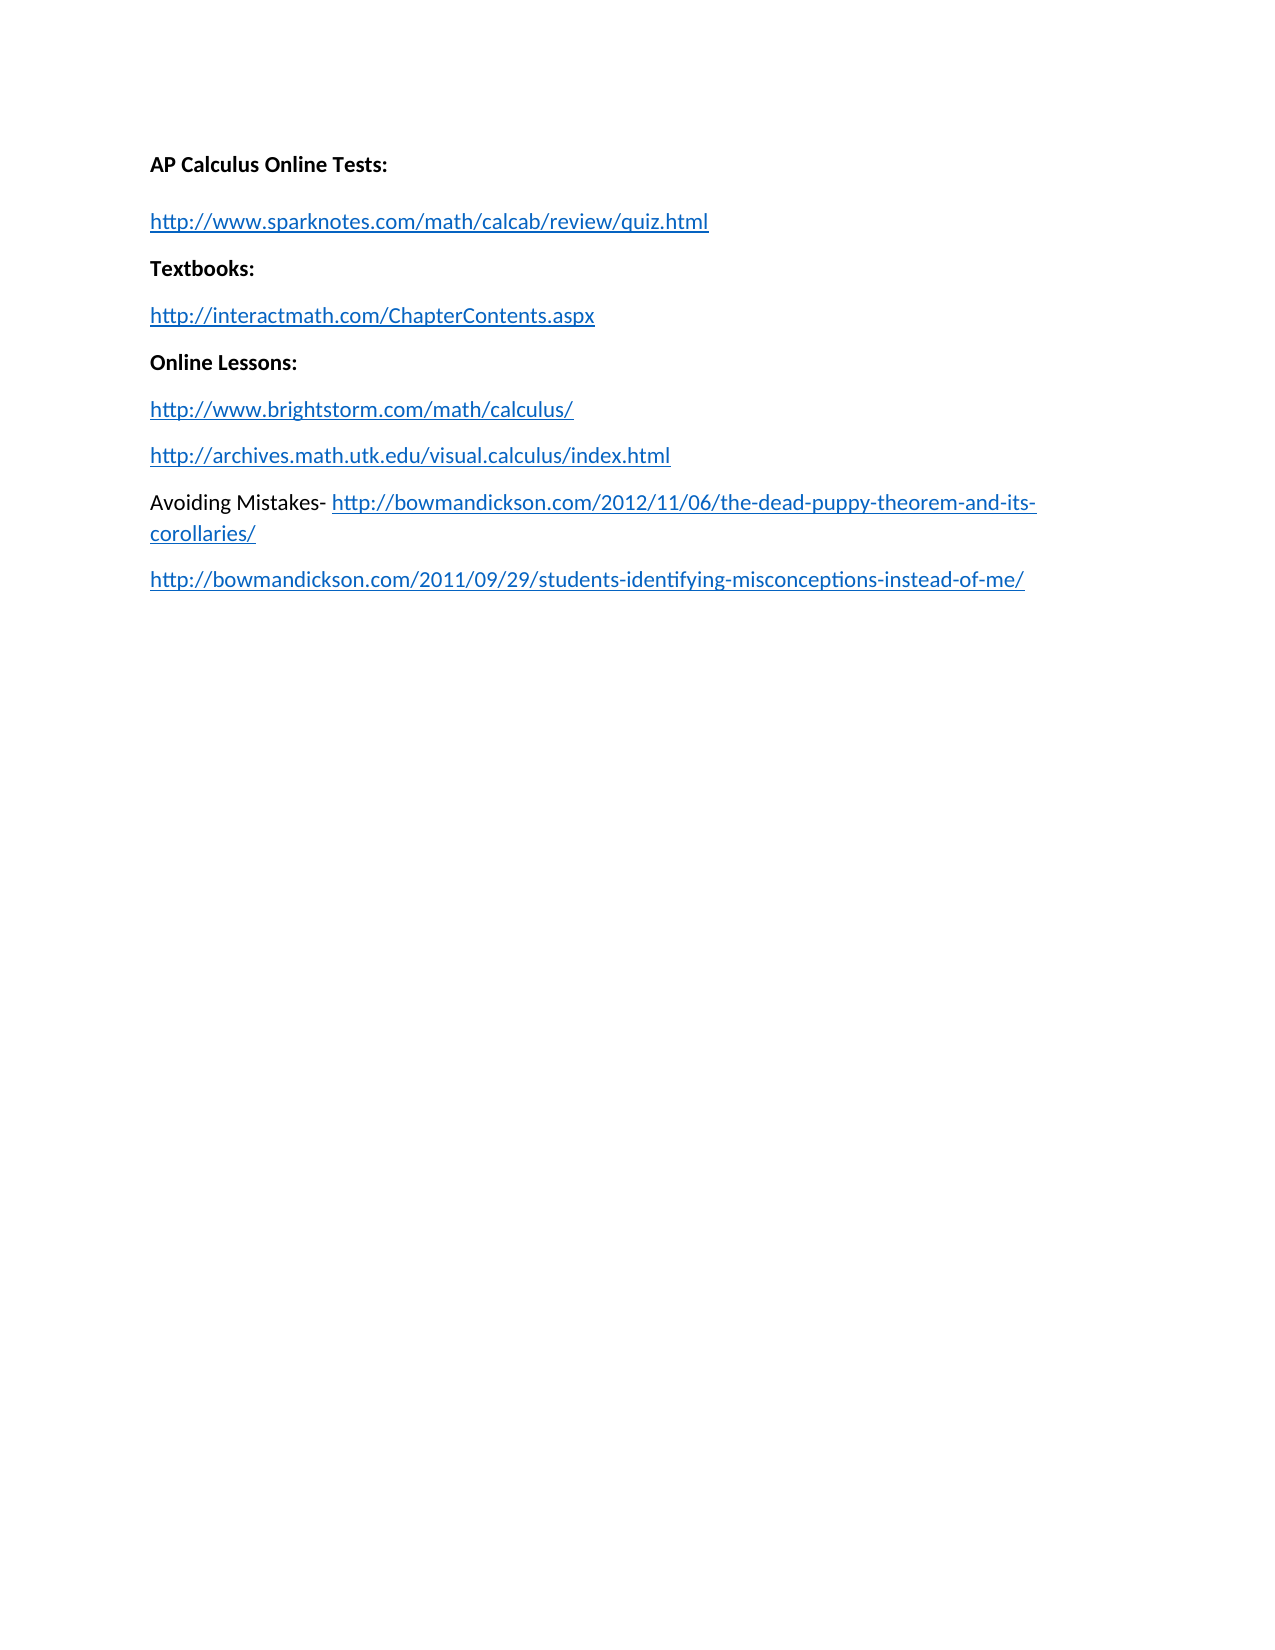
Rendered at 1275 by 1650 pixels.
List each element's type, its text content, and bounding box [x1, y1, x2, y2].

text Online Lessons: [150, 348, 1125, 376]
subtitle AP Calculus Online Tests: [150, 150, 1125, 178]
text http://interactmath.com/ChapterContents.aspx [150, 301, 1125, 329]
text http://archives.math.utk.edu/visual.calculus/index.html [150, 442, 1125, 469]
text http://www.brightstorm.com/math/calculus/ [150, 395, 1125, 423]
text Avoiding Mistakes- http://bowmandickson.com/2012/11/06/the-dead-puppy-theorem-and-its-corollaries/ [150, 488, 1125, 547]
text Textbooks: [150, 254, 1125, 282]
text http://bowmandickson.com/2011/09/29/students-identifying-misconceptions-instead-of-me/ [150, 566, 1125, 593]
text http://www.sparknotes.com/math/calcab/review/quiz.html [150, 207, 1125, 235]
